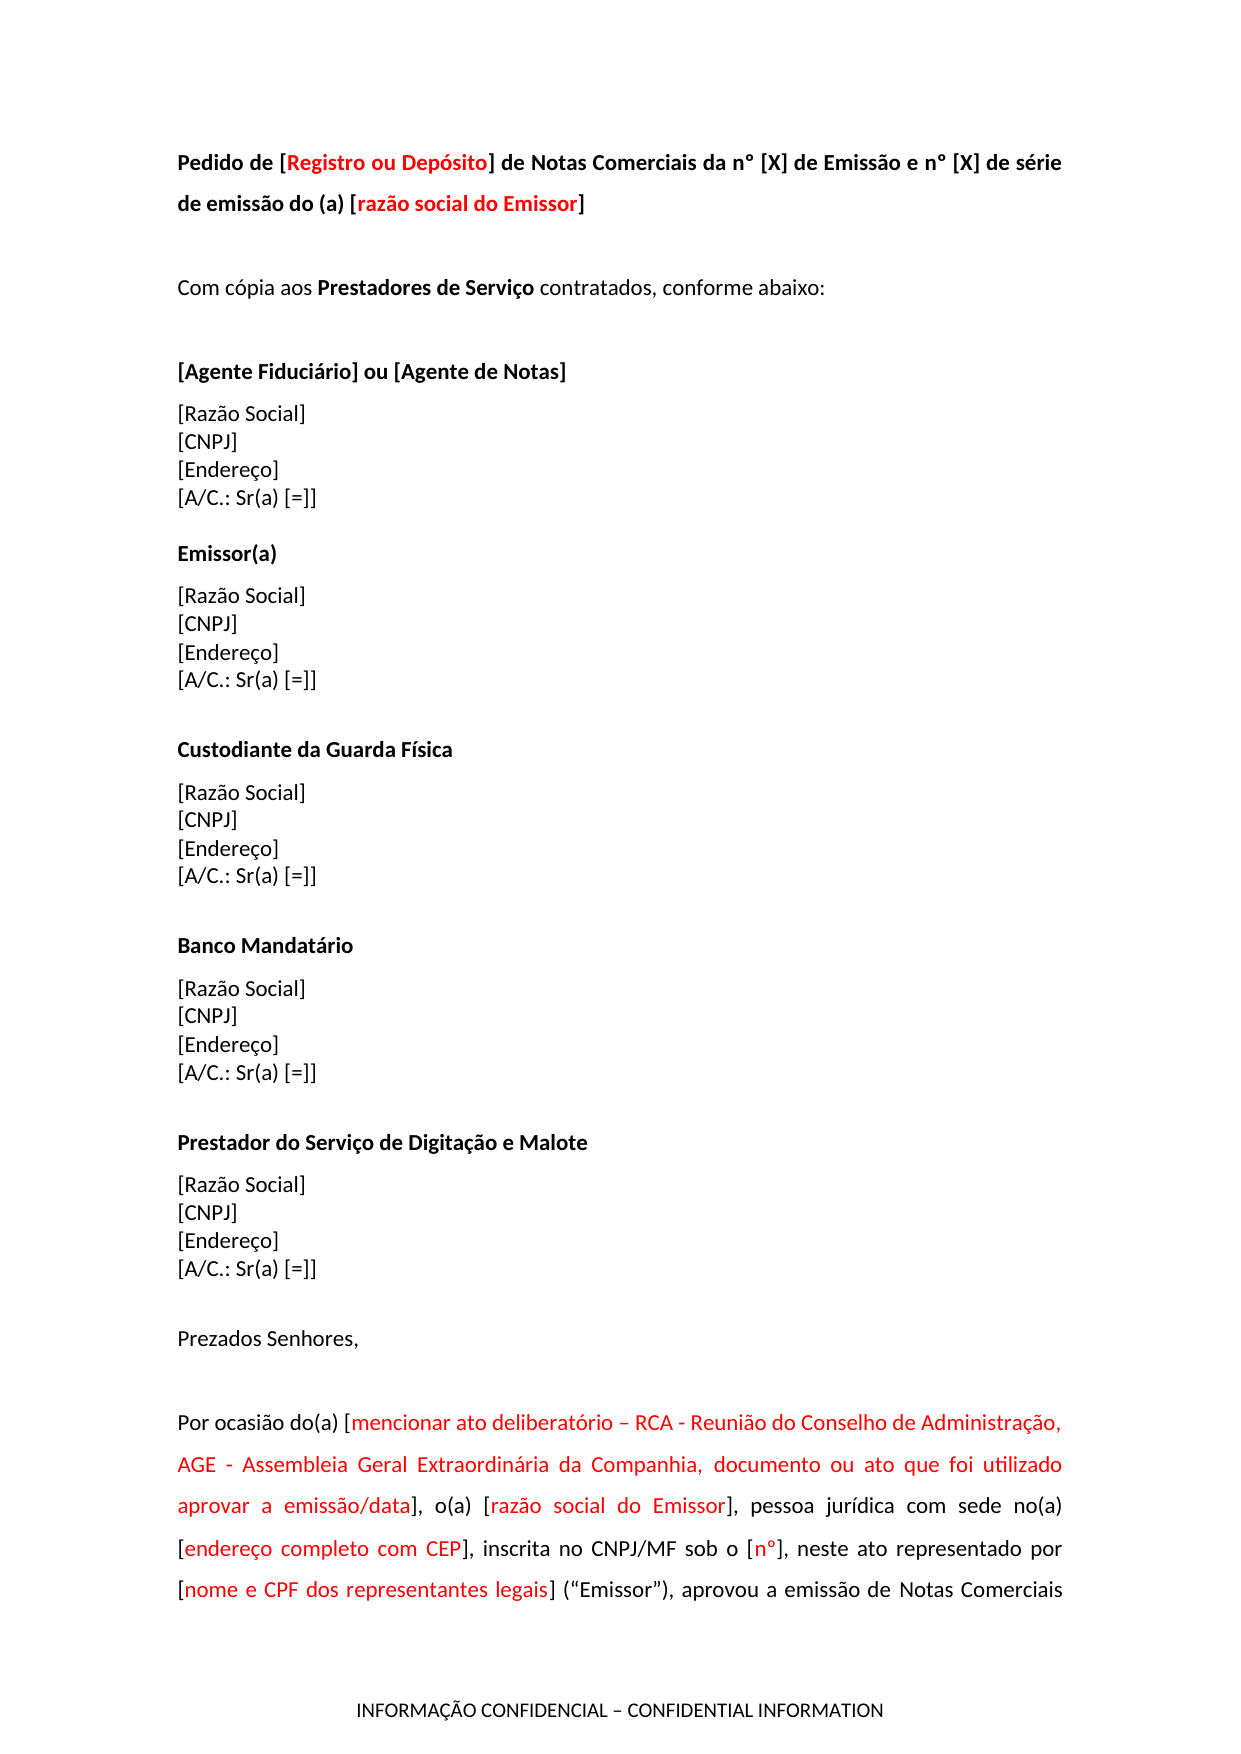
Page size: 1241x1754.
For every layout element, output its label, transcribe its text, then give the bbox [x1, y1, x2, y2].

text [Razão Social] [177, 582, 1063, 609]
text [Endereço] [177, 834, 945, 862]
text Pedido de [Registro ou Depósito] de Notas Comerciais da nº [X] de Emissão e nº [X] de série de emissão do (a) [razão social do Emissor] [177, 148, 1063, 218]
text Emissor(a) [177, 539, 1063, 568]
text [Endereço] [177, 638, 945, 666]
text [CNPJ] [177, 1002, 1063, 1030]
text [177, 1408, 1063, 1604]
text Prestador do Serviço de Digitação e Malote [177, 1128, 1063, 1156]
text [A/C.: Sr(a) [=]] [177, 862, 945, 890]
text [A/C.: Sr(a) [=]] [177, 483, 945, 512]
text Prezados Senhores, [177, 1324, 1063, 1352]
text [CNPJ] [177, 609, 1063, 638]
text [Endereço] [177, 1030, 945, 1058]
text [Razão Social] [177, 974, 1063, 1002]
text [Endereço] [177, 456, 945, 483]
text [Razão Social] [177, 399, 1063, 427]
text [Endereço] [177, 1226, 945, 1254]
text Custodiante da Guarda Física [177, 736, 1063, 764]
text Com cópia aos Prestadores de Serviço contratados, conforme abaixo: [177, 273, 1063, 302]
text Banco Mandatário [177, 932, 1063, 960]
text [Razão Social] [177, 778, 1063, 806]
text [A/C.: Sr(a) [=]] [177, 666, 945, 694]
text [CNPJ] [177, 806, 1063, 834]
text [A/C.: Sr(a) [=]] [177, 1254, 945, 1282]
text [Agente Fiduciário] ou [Agente de Notas] [177, 357, 1063, 386]
text [Razão Social] [177, 1170, 1063, 1198]
text [A/C.: Sr(a) [=]] [177, 1058, 945, 1086]
text [CNPJ] [177, 427, 1063, 456]
text [CNPJ] [177, 1198, 1063, 1226]
